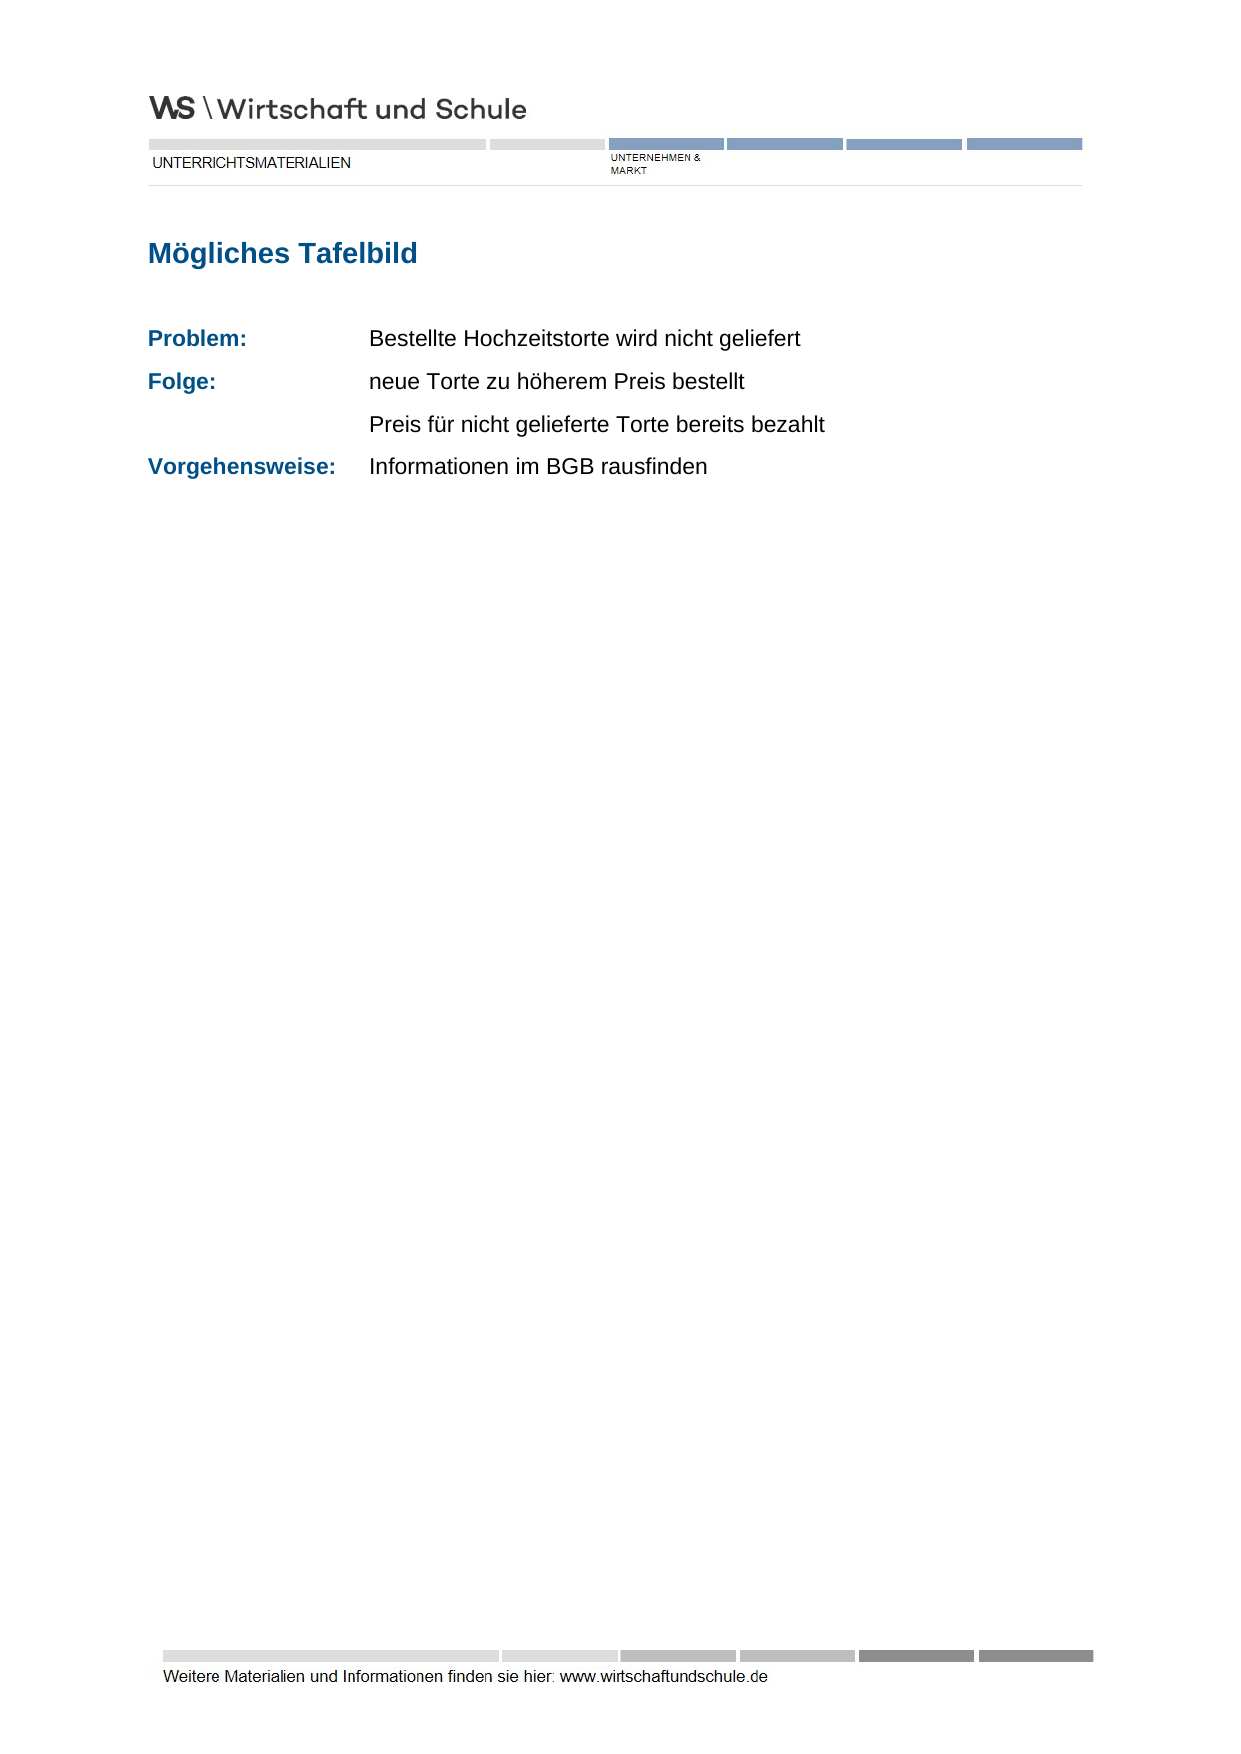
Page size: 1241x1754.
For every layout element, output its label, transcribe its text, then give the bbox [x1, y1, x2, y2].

picture [137, 96, 1083, 186]
text Folge: neue Torte zu höherem Preis bestellt [148, 368, 1093, 394]
text Preis für nicht gelieferte Torte bereits bezahlt [148, 411, 1093, 437]
text Problem: Bestellte Hochzeitstorte wird nicht geliefert [148, 325, 1093, 352]
text Mögliches Tafelbild [148, 236, 1093, 270]
picture [148, 1650, 1094, 1695]
text Vorgehensweise: Informationen im BGB rausfinden [148, 453, 1093, 480]
